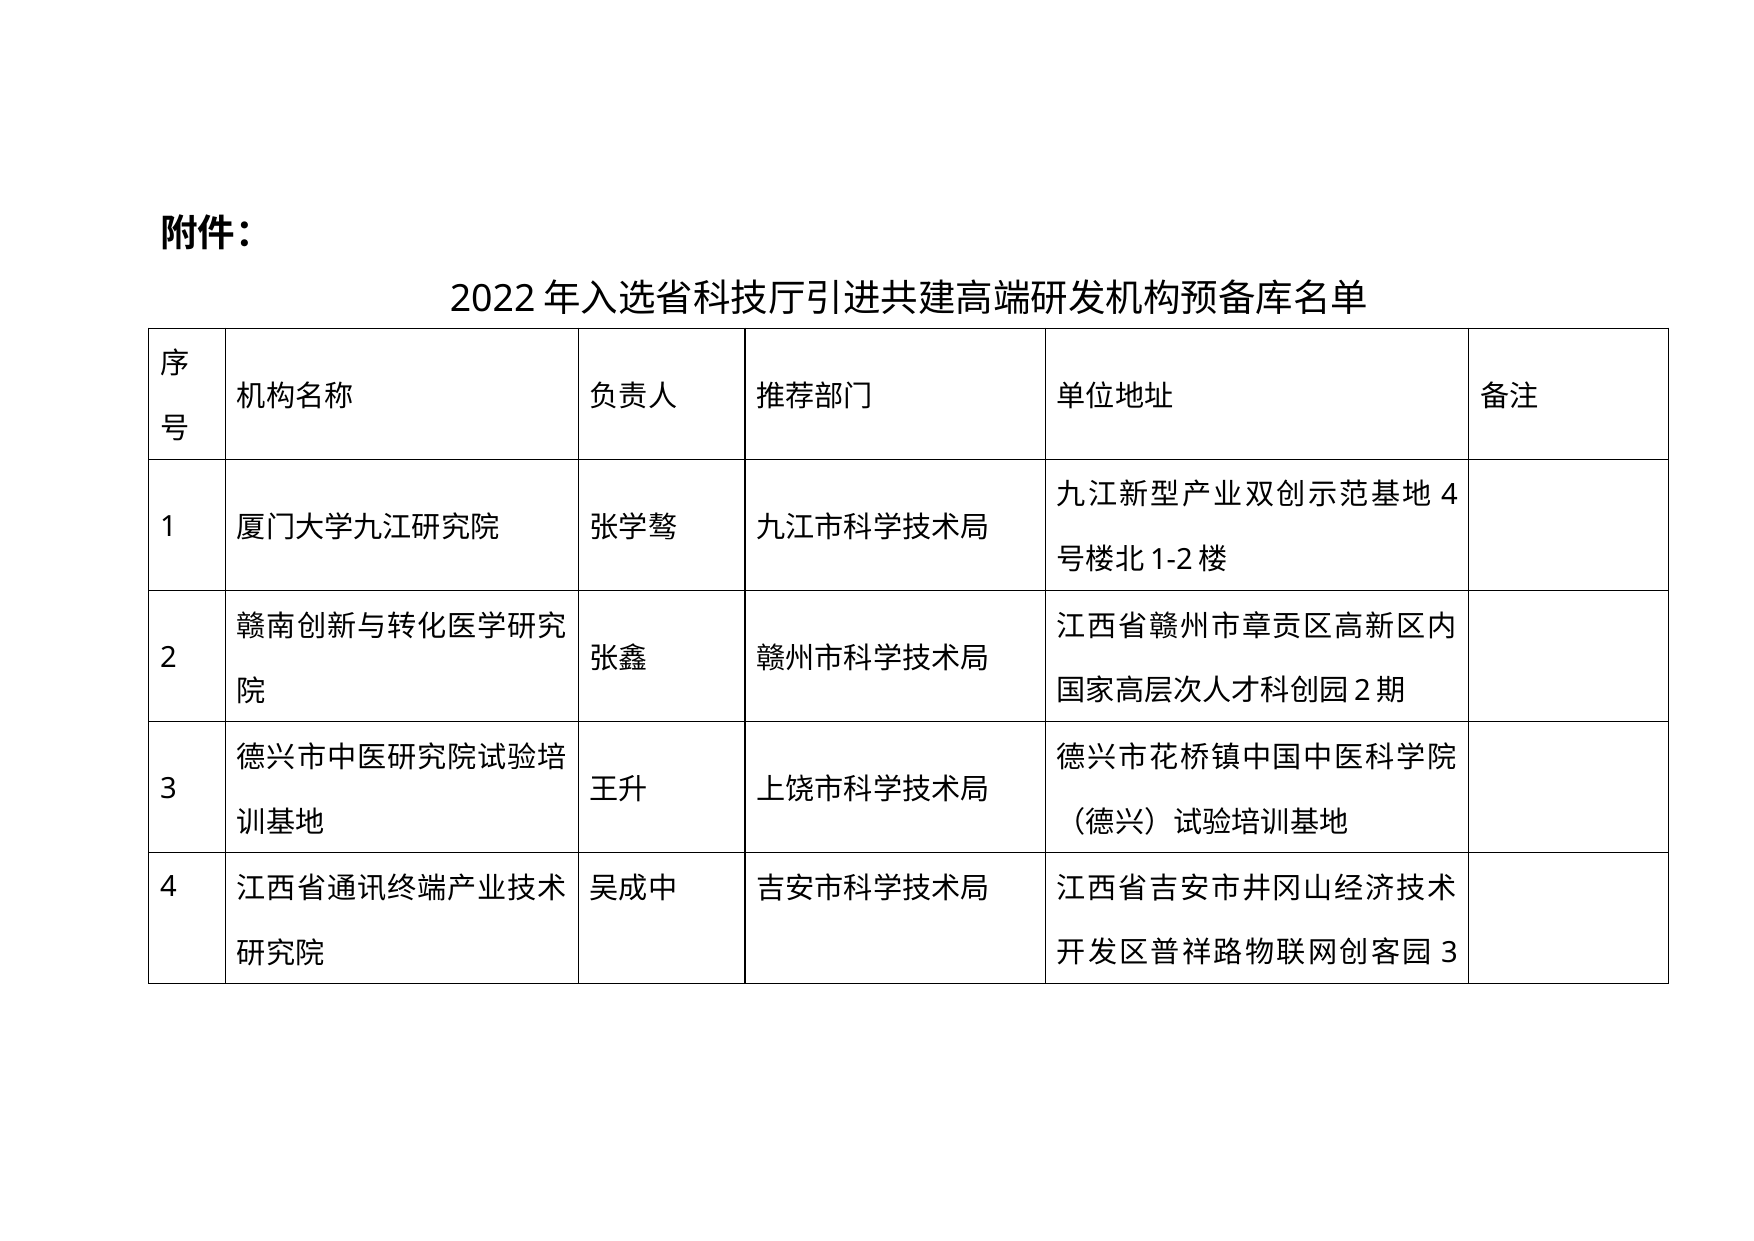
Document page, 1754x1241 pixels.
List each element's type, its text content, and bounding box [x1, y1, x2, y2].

table_cell 4 [149, 853, 225, 983]
table_cell 推荐部门 [746, 329, 1045, 459]
table_cell 德兴市中医研究院试验培训基地 [226, 722, 578, 852]
table_cell [1469, 853, 1668, 983]
table_cell 单位地址 [1046, 329, 1468, 459]
table_cell 吉安市科学技术局 [746, 853, 1045, 983]
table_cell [1046, 853, 1468, 983]
table_cell 吴成中 [579, 853, 744, 983]
table_cell 九江市科学技术局 [746, 460, 1045, 590]
table_cell 赣州市科学技术局 [746, 591, 1045, 721]
table_cell [1469, 591, 1668, 721]
table_cell 江西省通讯终端产业技术研究院 [226, 853, 578, 983]
table_cell [1469, 722, 1668, 852]
table_cell 3 [149, 722, 225, 852]
table_cell 机构名称 [226, 329, 578, 459]
table_cell 2 [149, 591, 225, 721]
table_cell 九江新型产业双创示范基地4号楼北1-2楼 [1046, 460, 1468, 590]
table_cell 张学骜 [579, 460, 744, 590]
table_cell 张鑫 [579, 591, 744, 721]
table_cell 江西省赣州市章贡区高新区内国家高层次人才科创园2期 [1046, 591, 1468, 721]
table_cell 王升 [579, 722, 744, 852]
table_cell [1469, 460, 1668, 590]
table_cell 赣南创新与转化医学研究院 [226, 591, 578, 721]
table_cell 上饶市科学技术局 [746, 722, 1045, 852]
table_header 附件： 2022年入选省科技厅引进共建高端研发机构预备库名单 [149, 198, 1669, 328]
table_cell 备注 [1469, 329, 1668, 459]
table_cell 德兴市花桥镇中国中医科学院（德兴）试验培训基地 [1046, 722, 1468, 852]
table_cell 厦门大学九江研究院 [226, 460, 578, 590]
table_cell 序号 [149, 329, 225, 459]
table_cell 负责人 [579, 329, 744, 459]
table_cell 1 [149, 460, 225, 590]
